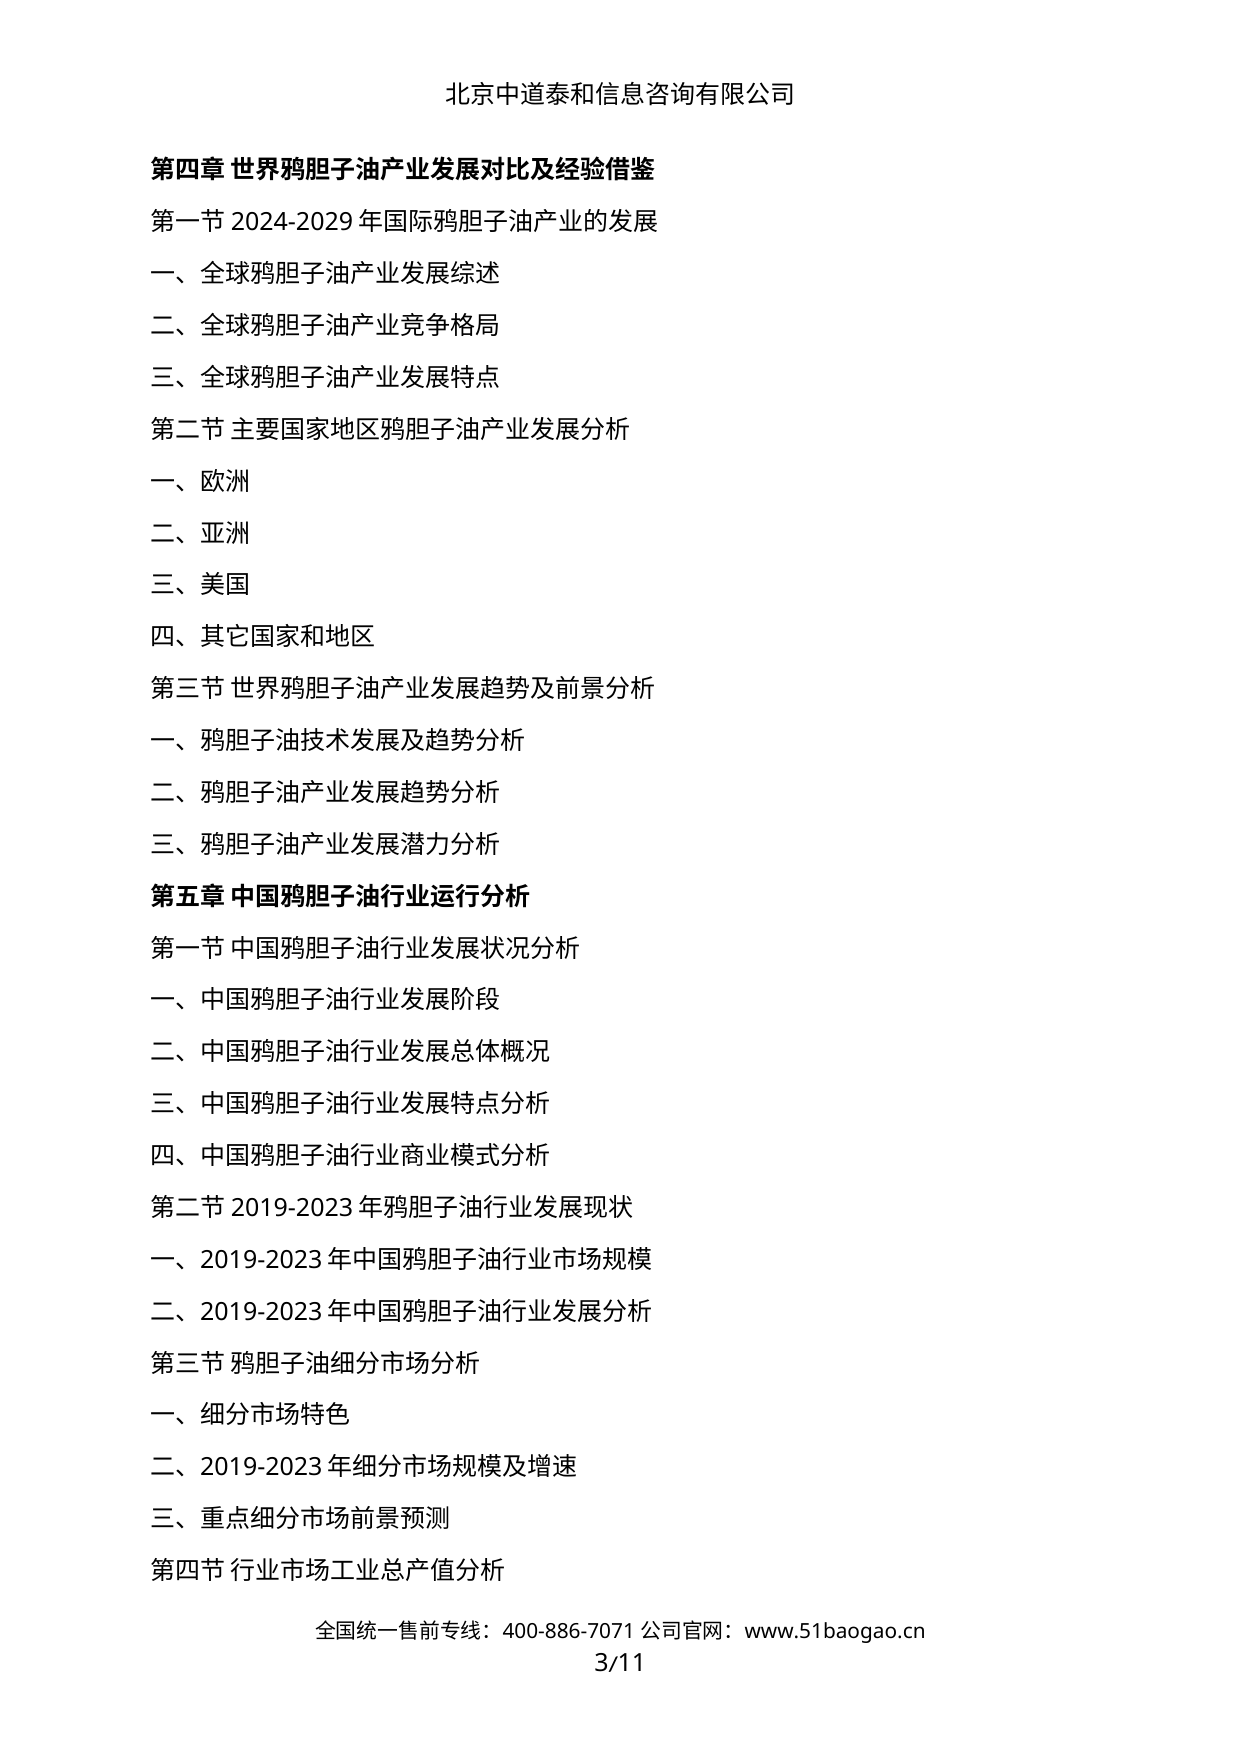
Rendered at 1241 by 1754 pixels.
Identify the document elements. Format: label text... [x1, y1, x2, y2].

text 二、亚洲 [150, 513, 1090, 549]
text 第二节 2019-2023年鸦胆子油行业发展现状 [150, 1187, 1090, 1224]
text 第三节 世界鸦胆子油产业发展趋势及前景分析 [150, 669, 1090, 705]
text 三、鸦胆子油产业发展潜力分析 [150, 824, 1090, 861]
text 二、鸦胆子油产业发展趋势分析 [150, 772, 1090, 809]
text 四、中国鸦胆子油行业商业模式分析 [150, 1136, 1090, 1172]
text 第一节 中国鸦胆子油行业发展状况分析 [150, 928, 1090, 964]
text 一、2019-2023年中国鸦胆子油行业市场规模 [150, 1239, 1090, 1276]
text 三、中国鸦胆子油行业发展特点分析 [150, 1084, 1090, 1120]
text 四、其它国家和地区 [150, 617, 1090, 653]
text 三、全球鸦胆子油产业发展特点 [150, 357, 1090, 394]
text 一、欧洲 [150, 461, 1090, 497]
text 三、重点细分市场前景预测 [150, 1499, 1090, 1535]
text 第四章 世界鸦胆子油产业发展对比及经验借鉴 [150, 150, 1090, 186]
text 三、美国 [150, 565, 1090, 601]
text 一、细分市场特色 [150, 1395, 1090, 1431]
text 第二节 主要国家地区鸦胆子油产业发展分析 [150, 409, 1090, 446]
text 二、2019-2023年中国鸦胆子油行业发展分析 [150, 1291, 1090, 1327]
text 第三节 鸦胆子油细分市场分析 [150, 1343, 1090, 1379]
text 第一节 2024-2029年国际鸦胆子油产业的发展 [150, 202, 1090, 238]
text 二、中国鸦胆子油行业发展总体概况 [150, 1032, 1090, 1068]
text 一、中国鸦胆子油行业发展阶段 [150, 980, 1090, 1016]
text 一、鸦胆子油技术发展及趋势分析 [150, 721, 1090, 757]
text 第五章 中国鸦胆子油行业运行分析 [150, 876, 1090, 912]
text 一、全球鸦胆子油产业发展综述 [150, 254, 1090, 290]
text 二、2019-2023年细分市场规模及增速 [150, 1447, 1090, 1483]
text 二、全球鸦胆子油产业竞争格局 [150, 306, 1090, 342]
text 第四节 行业市场工业总产值分析 [150, 1551, 1090, 1587]
